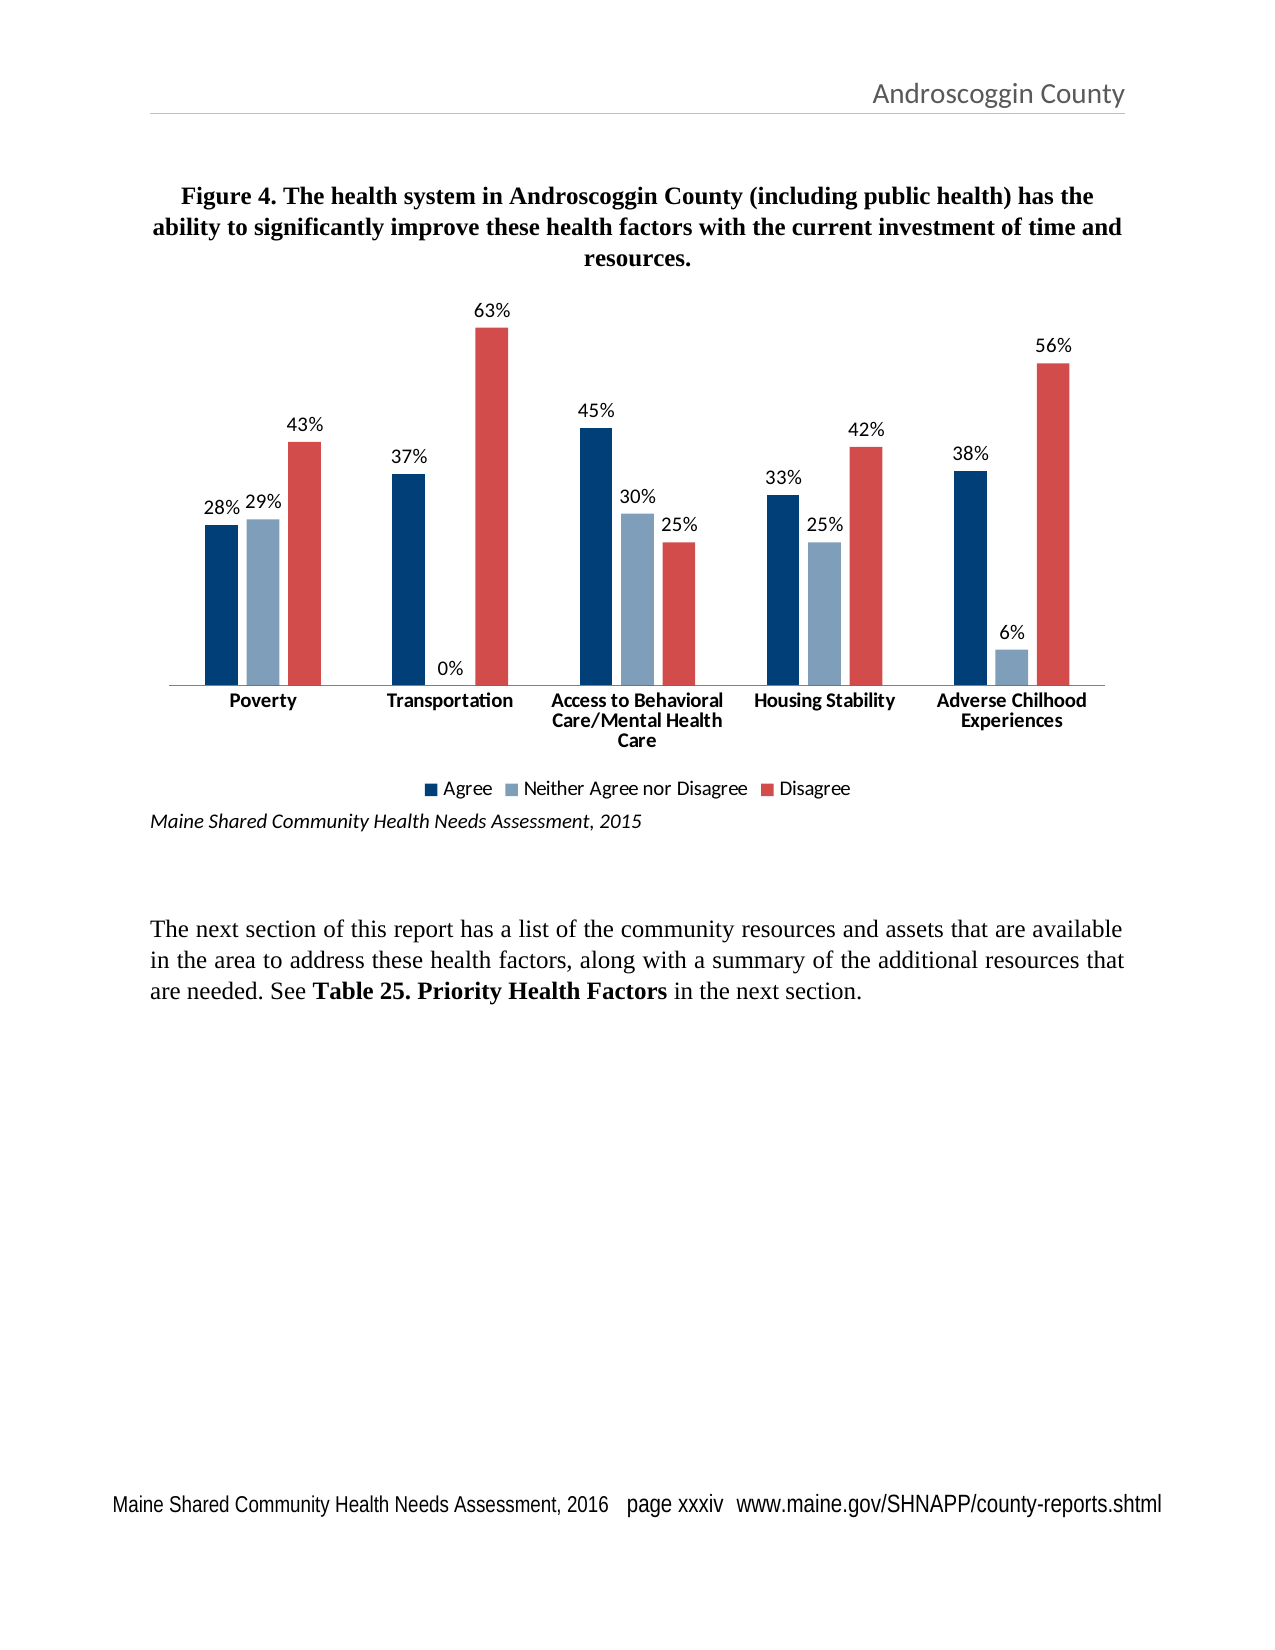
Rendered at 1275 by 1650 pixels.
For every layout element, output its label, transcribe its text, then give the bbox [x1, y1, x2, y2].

text The next section of this report has a list of the community resources and assets that are available in the area to address these health factors, along with a summary of the additional resources that are needed. See Table 25. Priority Health Factors in the next section. [150, 914, 1125, 1005]
text Figure 4. The health system in Androscoggin County (including public health) has the ability to significantly improve these health factors with the current investment of time and resources. [150, 181, 1125, 272]
text Maine Shared Community Health Needs Assessment, 2015 [150, 807, 1125, 834]
